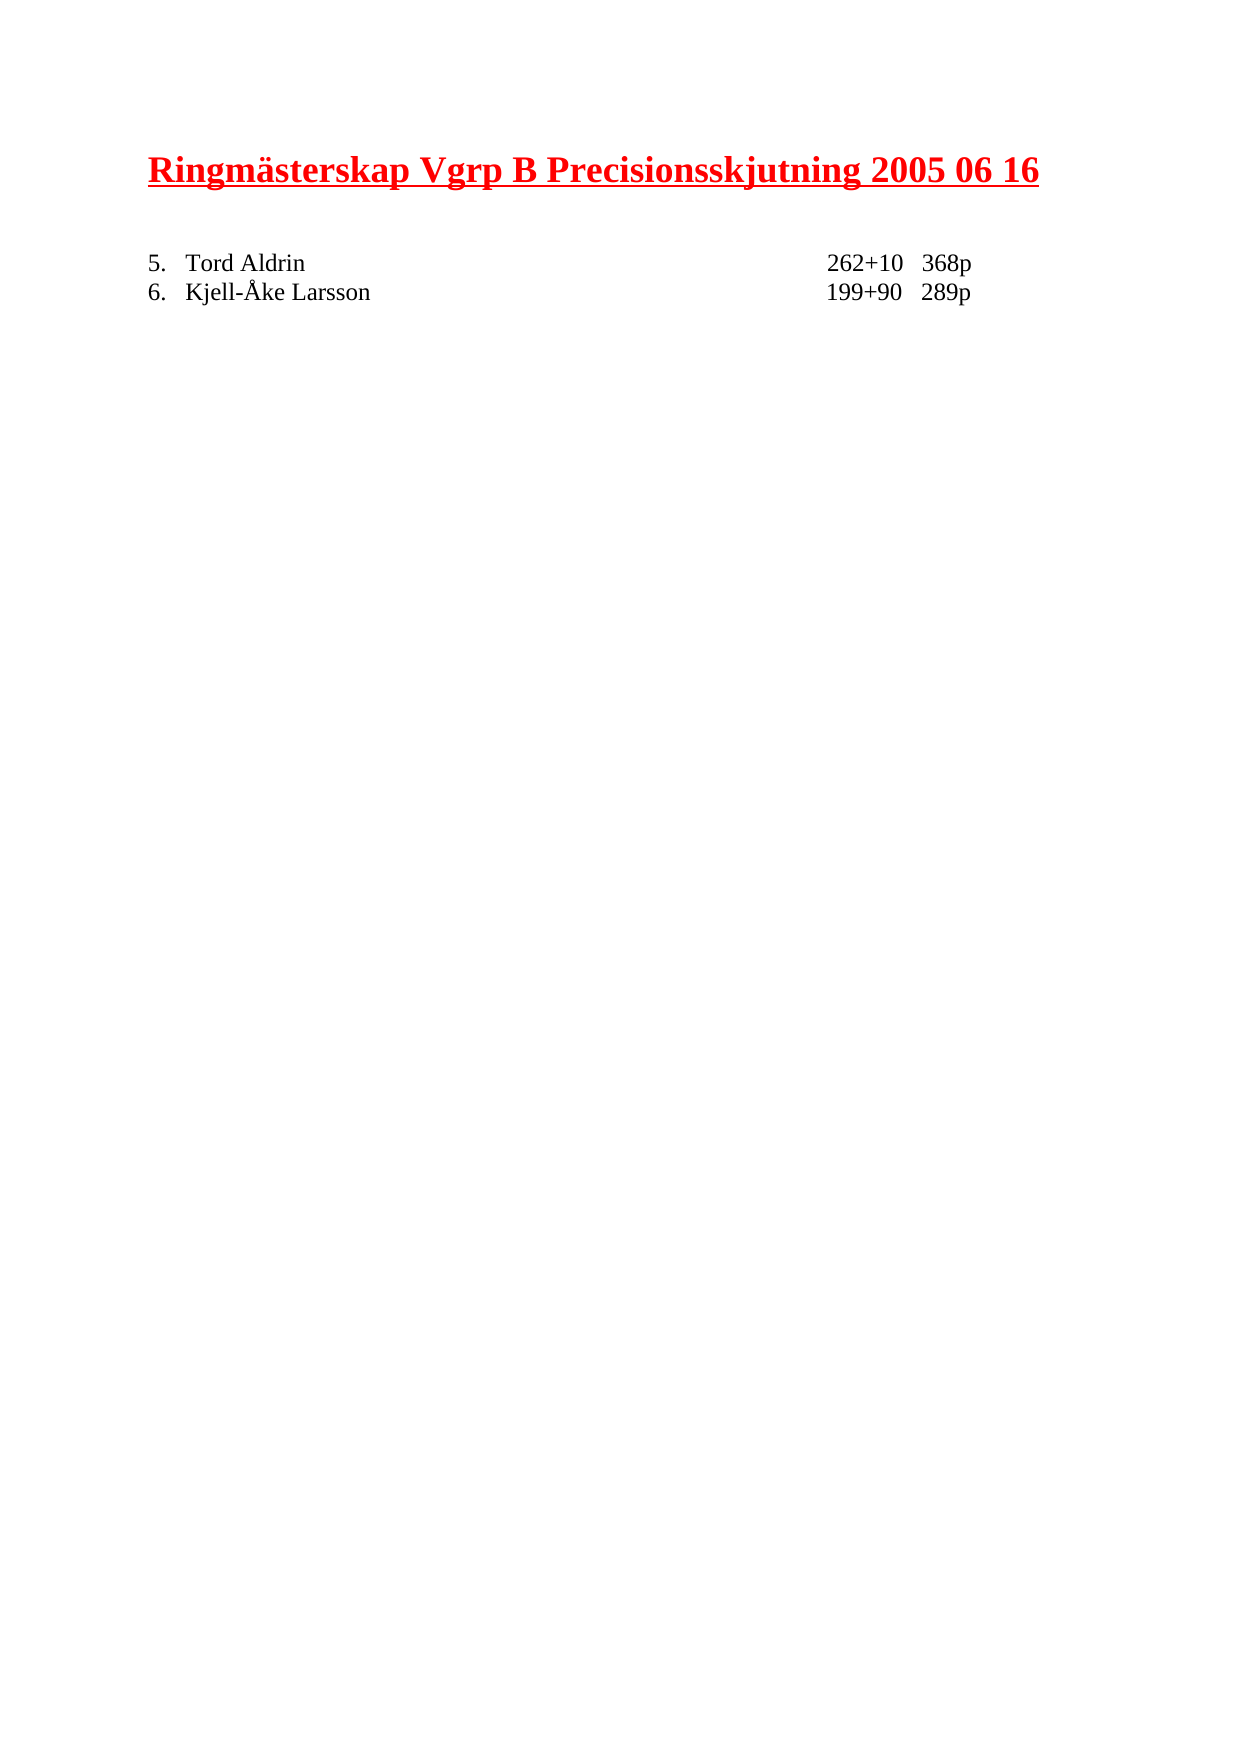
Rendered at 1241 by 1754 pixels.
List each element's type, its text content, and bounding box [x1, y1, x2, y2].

text 5. Tord Aldrin 262+10 368p [148, 248, 1093, 277]
text Ringmästerskap Vgrp B Precisionsskjutning 2005 06 16 [148, 148, 1093, 191]
text 6. Kjell-Åke Larsson 199+90 289p [148, 277, 1093, 306]
